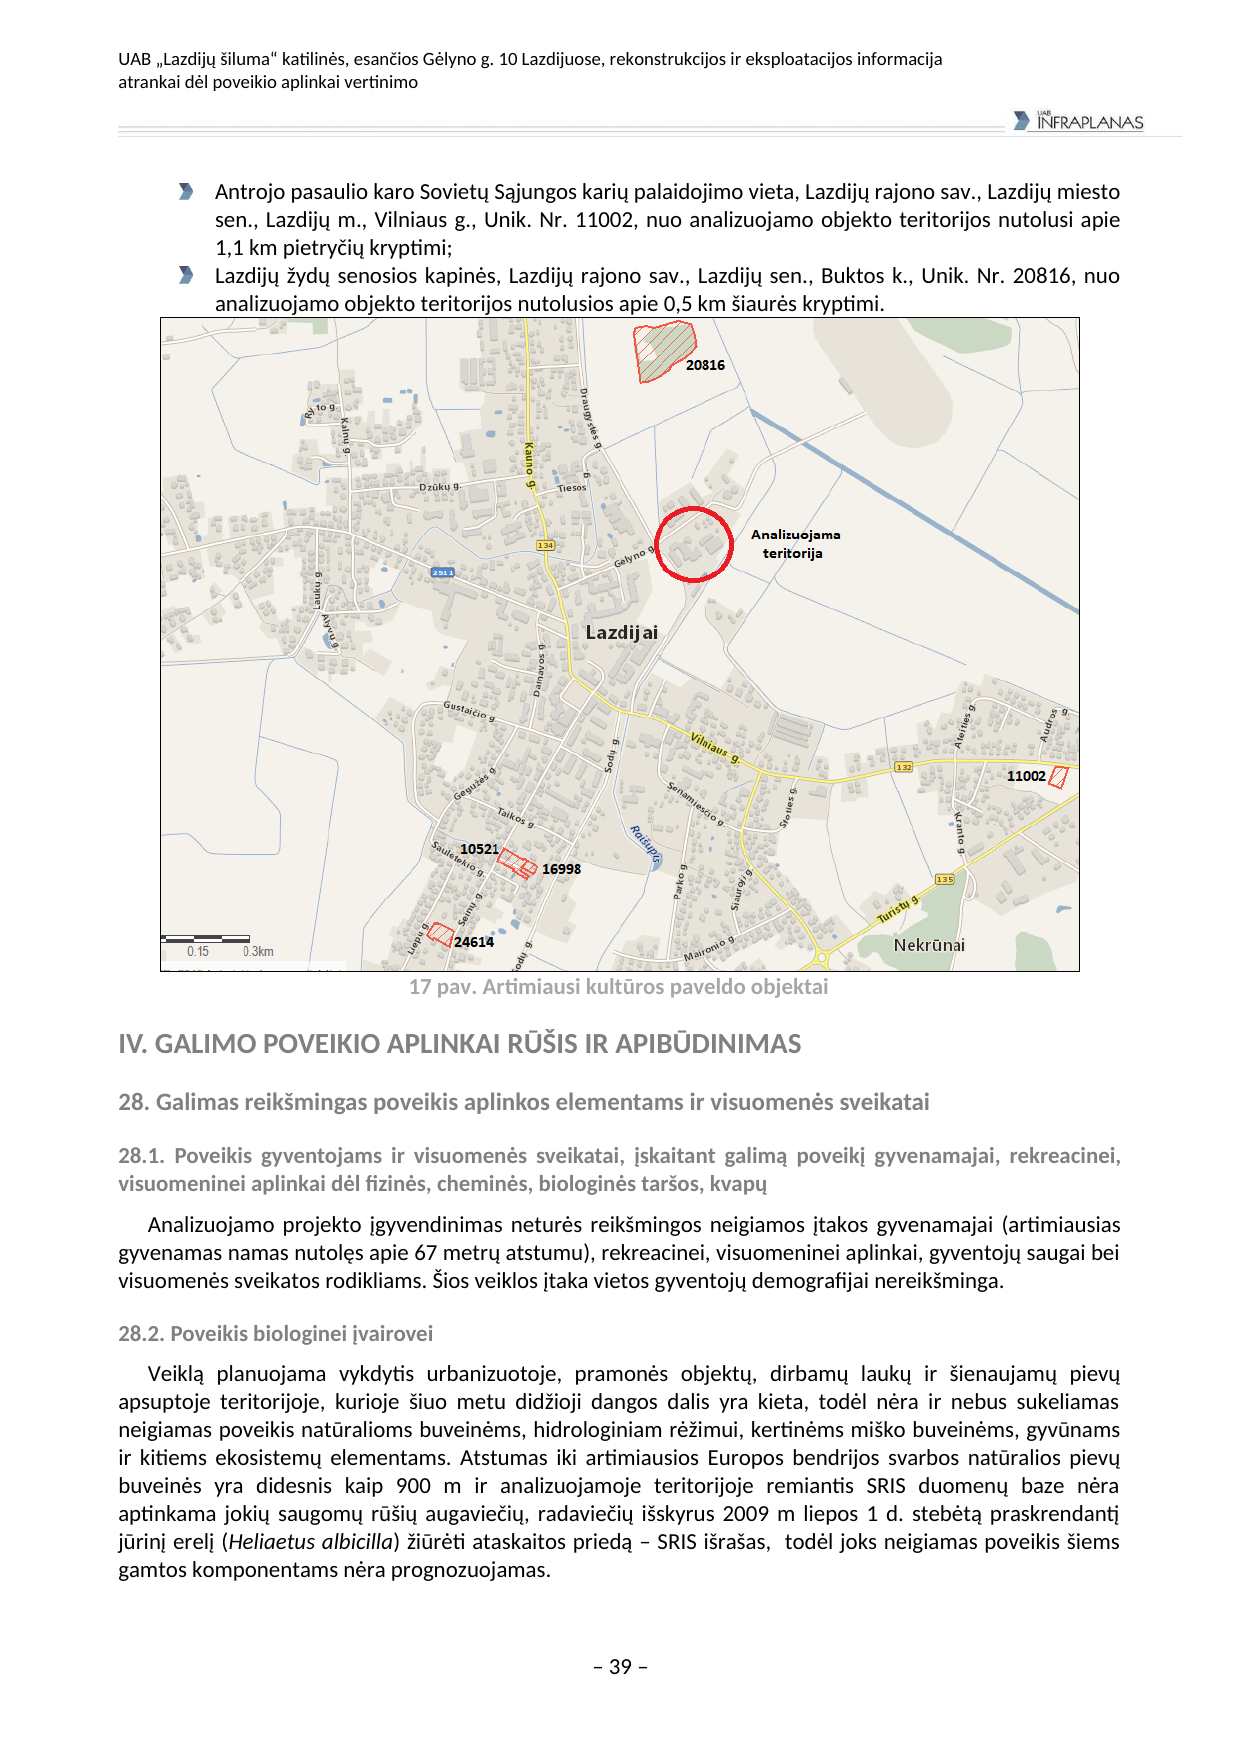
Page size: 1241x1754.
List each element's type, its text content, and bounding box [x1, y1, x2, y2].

text Lazdijų žydų senosios kapinės, Lazdijų rajono sav., Lazdijų sen., Buktos k., Unik. Nr. 20816, nuo analizuojamo objekto teritorijos nutolusios apie 0,5 km šiaurės kryptimi. [177, 261, 1122, 317]
picture [178, 183, 193, 200]
subtitle 28. Galimas reikšmingas poveikis aplinkos elementams ir visuomenės sveikatai [118, 1086, 1122, 1116]
picture [118, 108, 1183, 137]
text Veiklą planuojama vykdytis urbanizuotoje, pramonės objektų, dirbamų laukų ir šienaujamų pievų apsuptoje teritorijoje, kurioje šiuo metu didžioji dangos dalis yra kieta, todėl nėra ir nebus sukeliamas neigiamas poveikis natūralioms buveinėms, hidrologiniam rėžimui, kertinėms miško buveinėms, gyvūnams ir kitiems ekosistemų elementams. Atstumas iki artimiausios Europos bendrijos svarbos natūralios pievų buveinės yra didesnis kaip 900 m ir analizuojamoje teritorijoje remiantis SRIS duomenų baze nėra aptinkama jokių saugomų rūšių augaviečių, radaviečių išskyrus 2009 m liepos 1 d. stebėtą praskrendantį jūrinį erelį (Heliaetus albicilla) žiūrėti ataskaitos priedą – SRIS išrašas, todėl joks neigiamas poveikis šiems gamtos komponentams nėra prognozuojamas. [118, 1359, 1122, 1583]
text Analizuojamo projekto įgyvendinimas neturės reikšmingos neigiamos įtakos gyvenamajai (artimiausias gyvenamas namas nutolęs apie 67 metrų atstumu), rekreacinei, visuomeninei aplinkai, gyventojų saugai bei visuomenės sveikatos rodikliams. Šios veiklos įtaka vietos gyventojų demografijai nereikšminga. [118, 1210, 1122, 1294]
subtitle IV. GALIMO POVEIKIO APLINKAI RŪŠIS IR APIBŪDINIMAS [118, 1025, 1122, 1061]
text Artimiausi kultūros paveldo objektai [118, 972, 1119, 1000]
subtitle 28.2. Poveikis biologinei įvairovei [118, 1319, 1122, 1347]
picture [178, 266, 193, 284]
picture [161, 318, 1079, 971]
subtitle 28.1. Poveikis gyventojams ir visuomenės sveikatai, įskaitant galimą poveikį gyvenamajai, rekreacinei, visuomeninei aplinkai dėl fizinės, cheminės, biologinės taršos, kvapų [118, 1141, 1122, 1197]
text Antrojo pasaulio karo Sovietų Sąjungos karių palaidojimo vieta, Lazdijų rajono sav., Lazdijų miesto sen., Lazdijų m., Vilniaus g., Unik. Nr. 11002, nuo analizuojamo objekto teritorijos nutolusi apie 1,1 km pietryčių kryptimi; [177, 177, 1122, 261]
